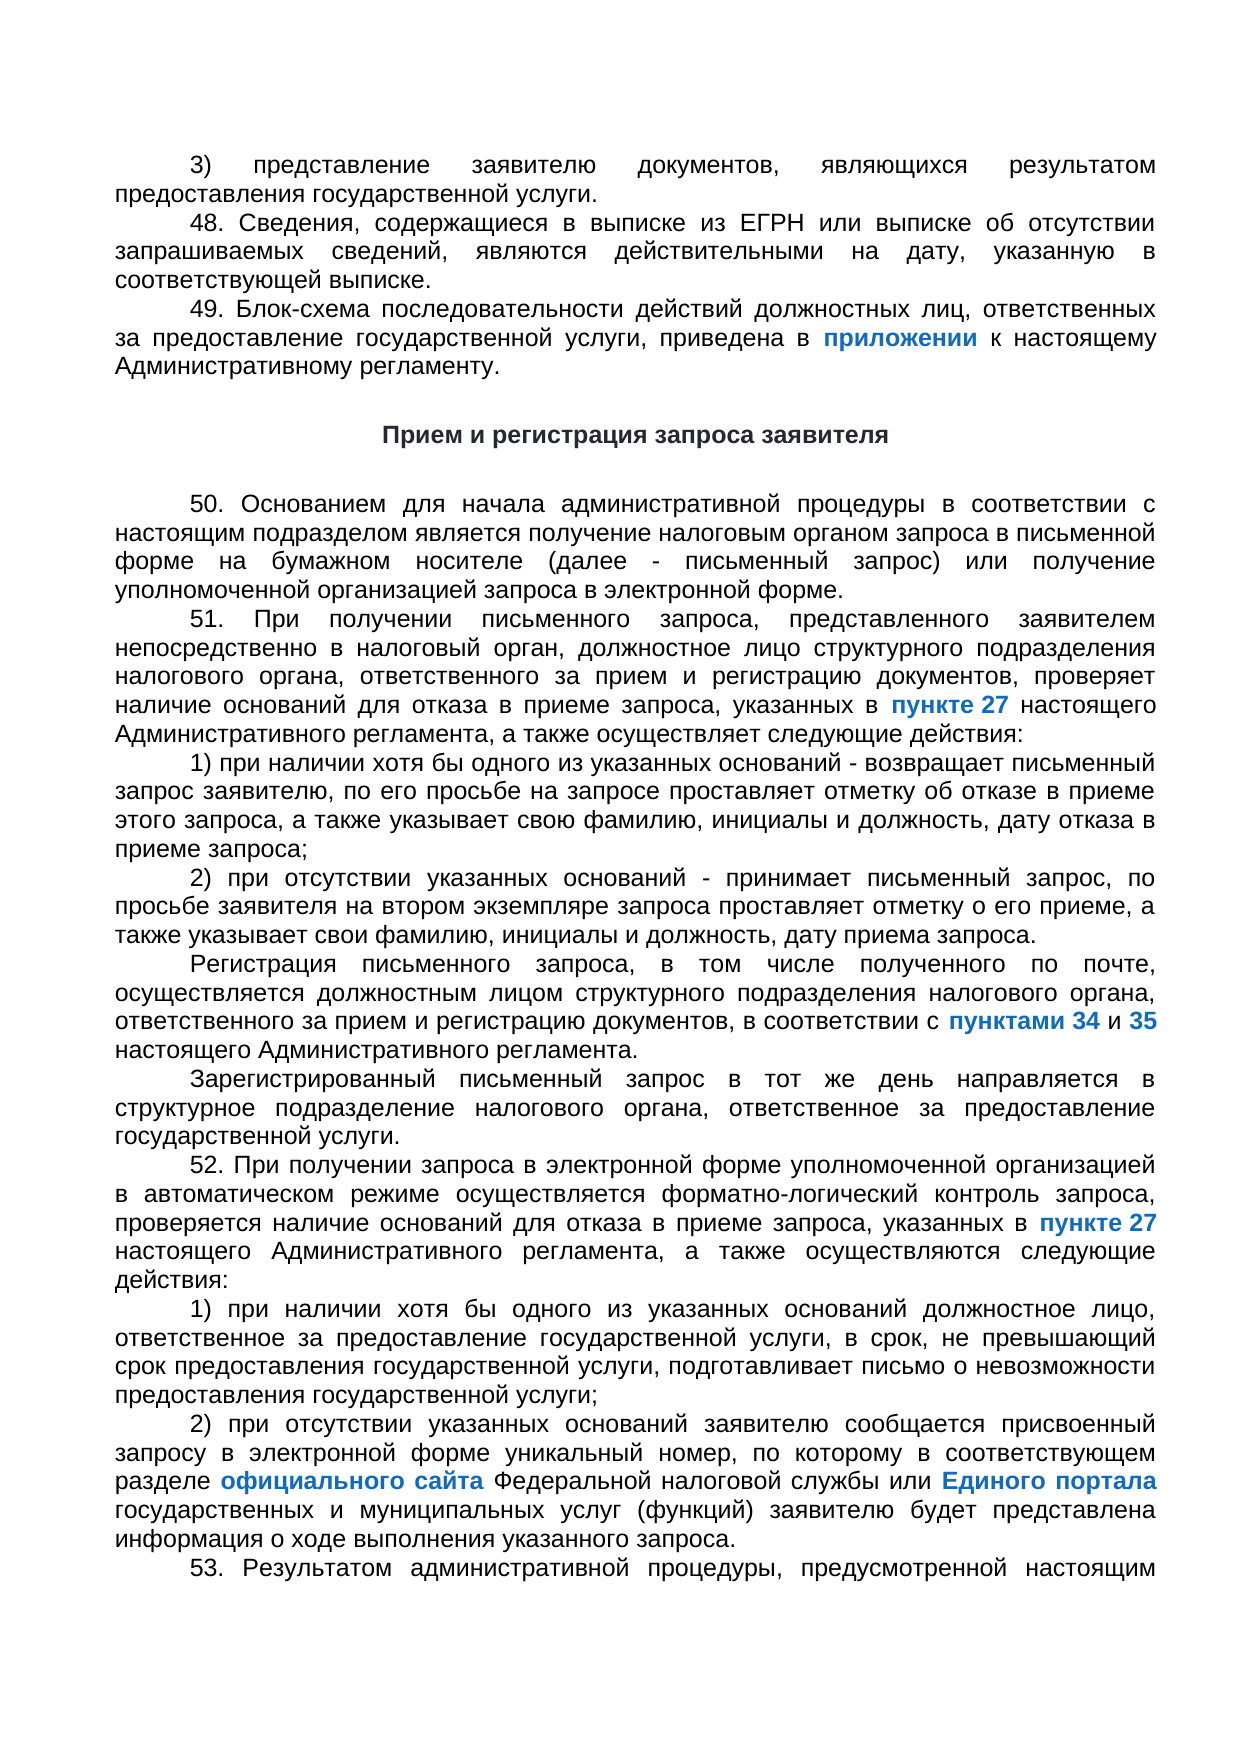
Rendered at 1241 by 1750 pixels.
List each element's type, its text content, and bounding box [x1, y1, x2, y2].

text Зарегистрированный письменный запрос в тот же день направляется в структурное подразделение налогового органа, ответственное за предоставление государственной услуги. [114, 1064, 1157, 1150]
text 50. Основанием для начала административной процедуры в соответствии с настоящим подразделом является получение налоговым органом запроса в письменной форме на бумажном носителе (далее - письменный запрос) или получение уполномоченной организацией запроса в электронной форме. [114, 489, 1157, 604]
text 2) при отсутствии указанных оснований заявителю сообщается присвоенный запросу в электронной форме уникальный номер, по которому в соответствующем разделе официального сайта Федеральной налоговой службы или Единого портала государственных и муниципальных услуг (функций) заявителю будет представлена информация о ходе выполнения указанного запроса. [114, 1409, 1157, 1552]
subtitle Прием и регистрация запроса заявителя [114, 420, 1157, 449]
text 51. При получении письменного запроса, представленного заявителем непосредственно в налоговый орган, должностное лицо структурного подразделения налогового органа, ответственного за прием и регистрацию документов, проверяет наличие оснований для отказа в приеме запроса, указанных в пункте 27 настоящего Административного регламента, а также осуществляет следующие действия: [114, 604, 1157, 747]
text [114, 1552, 1157, 1581]
text 1) при наличии хотя бы одного из указанных оснований - возвращает письменный запрос заявителю, по его просьбе на запросе проставляет отметку об отказе в приеме этого запроса, а также указывает свою фамилию, инициалы и должность, дату отказа в приеме запроса; [114, 747, 1157, 862]
text 3) представление заявителю документов, являющихся результатом предоставления государственной услуги. [114, 150, 1157, 207]
text 49. Блок-схема последовательности действий должностных лиц, ответственных за предоставление государственной услуги, приведена в приложении к настоящему Административному регламенту. [114, 294, 1157, 380]
text 52. При получении запроса в электронной форме уполномоченной организацией в автоматическом режиме осуществляется форматно-логический контроль запроса, проверяется наличие оснований для отказа в приеме запроса, указанных в пункте 27 настоящего Административного регламента, а также осуществляются следующие действия: [114, 1150, 1157, 1294]
text 2) при отсутствии указанных оснований - принимает письменный запрос, по просьбе заявителя на втором экземпляре запроса проставляет отметку о его приеме, а также указывает свои фамилию, инициалы и должность, дату приема запроса. [114, 862, 1157, 949]
text 1) при наличии хотя бы одного из указанных оснований должностное лицо, ответственное за предоставление государственной услуги, в срок, не превышающий срок предоставления государственной услуги, подготавливает письмо о невозможности предоставления государственной услуги; [114, 1294, 1157, 1409]
text Регистрация письменного запроса, в том числе полученного по почте, осуществляется должностным лицом структурного подразделения налогового органа, ответственного за прием и регистрацию документов, в соответствии с пунктами 34 и 35 настоящего Административного регламента. [114, 949, 1157, 1064]
text 48. Сведения, содержащиеся в выписке из ЕГРН или выписке об отсутствии запрашиваемых сведений, являются действительными на дату, указанную в соответствующей выписке. [114, 207, 1157, 294]
